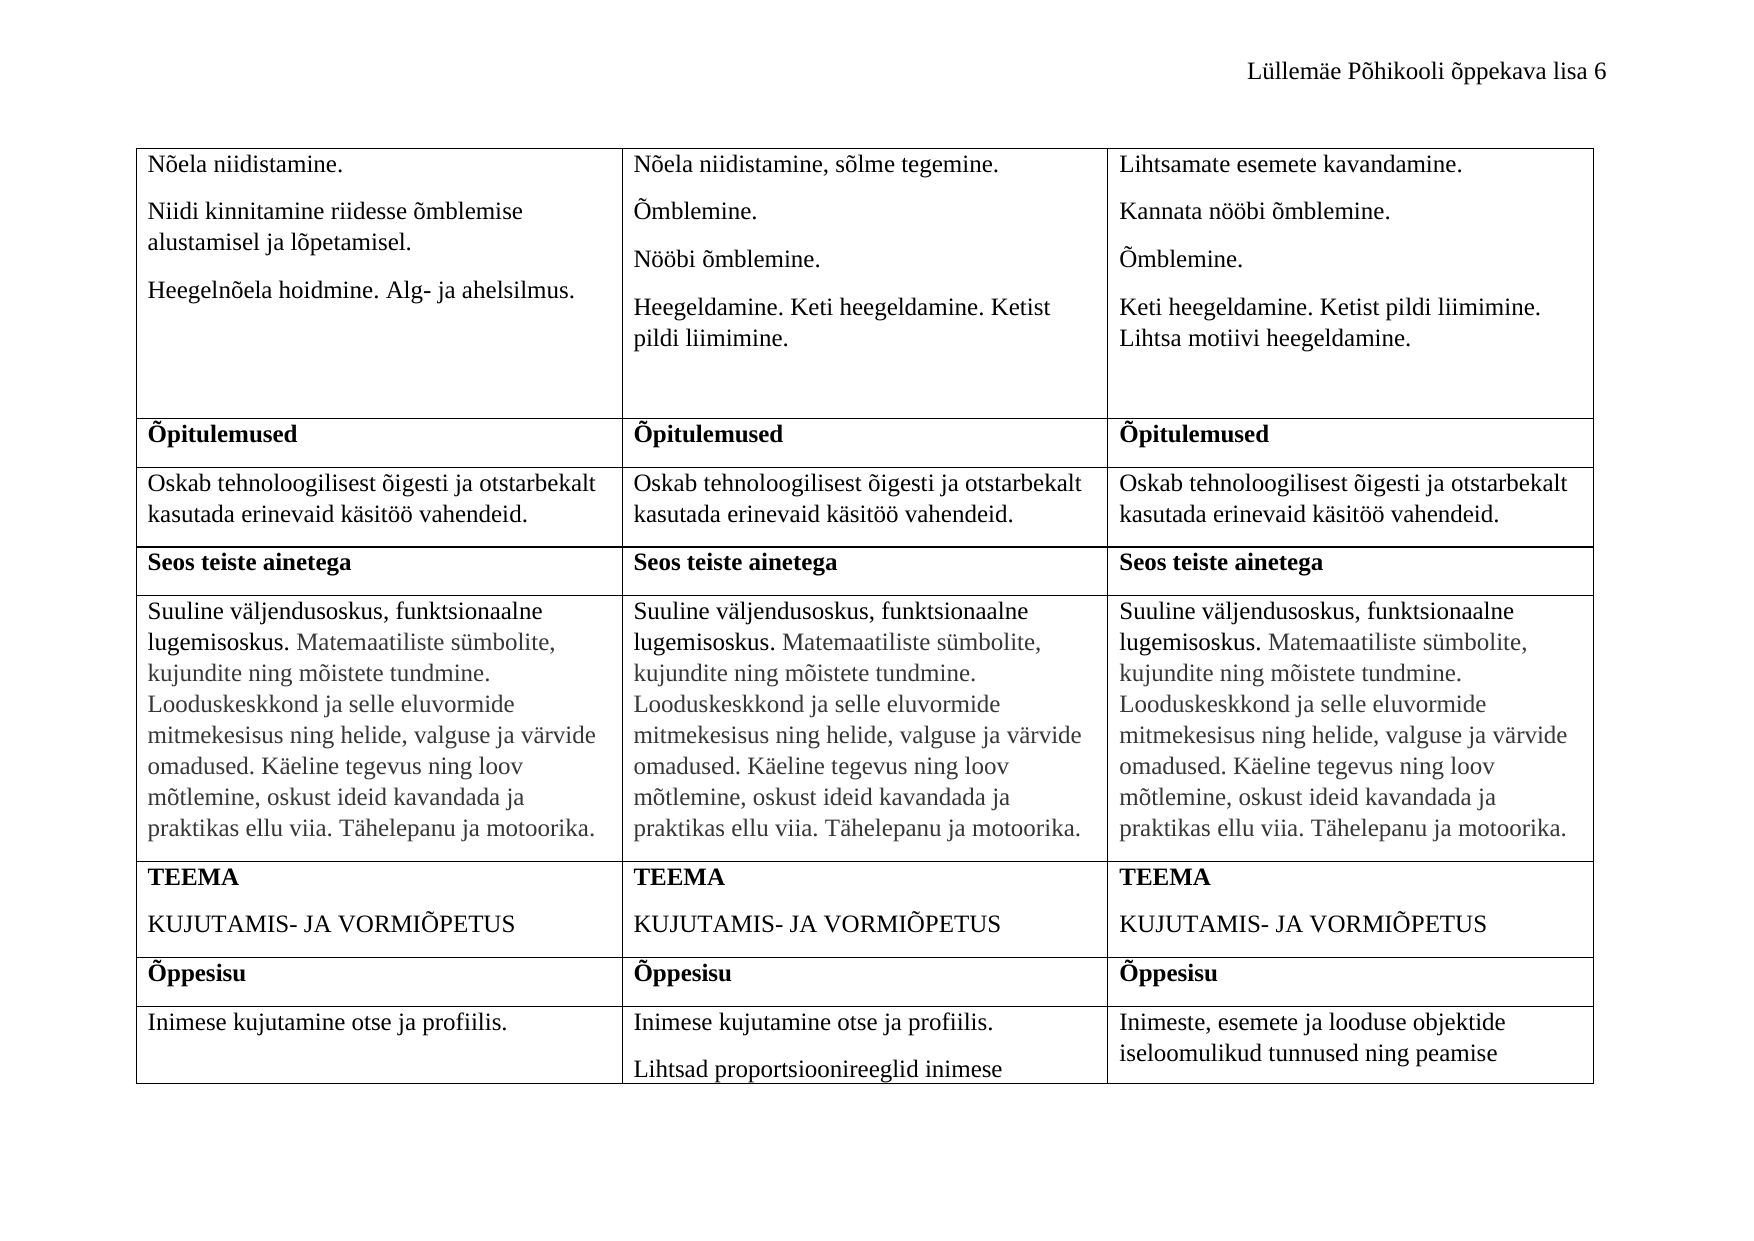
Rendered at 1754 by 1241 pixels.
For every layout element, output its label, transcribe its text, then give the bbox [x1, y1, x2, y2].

table_cell Õppesisu [137, 958, 622, 1006]
table_cell Suuline väljendusoskus, funktsionaalne lugemisoskus. Matemaatiliste sümbolite, kujundite ning mõistete tundmine. Looduskeskkond ja selle eluvormide mitmekesisus ning helide, valguse ja värvide omadused. Käeline tegevus ning loov mõtlemine, oskust ideid kavandada ja praktikas ellu viia. Tähelepanu ja motoorika. [1108, 596, 1593, 861]
table_cell Lihtsamate esemete kavandamine. Kannata nööbi õmblemine. Õmblemine. Keti heegeldamine. Ketist pildi liimimine. Lihtsa motiivi heegeldamine. [1108, 149, 1593, 418]
table_cell Õpitulemused [623, 419, 1107, 467]
table_cell Seos teiste ainetega [1108, 548, 1593, 595]
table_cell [623, 1007, 1107, 1083]
table_cell Seos teiste ainetega [623, 548, 1107, 595]
table_cell TEEMA KUJUTAMIS- JA VORMIÕPETUS [1108, 862, 1593, 957]
table_cell Oskab tehnoloogilisest õigesti ja otstarbekalt kasutada erinevaid käsitöö vahendeid. [623, 468, 1107, 546]
table_cell Nõela niidistamine, sõlme tegemine. Õmblemine. Nööbi õmblemine. Heegeldamine. Keti heegeldamine. Ketist pildi liimimine. [623, 149, 1107, 418]
table_cell Õppesisu [1108, 958, 1593, 1006]
table_cell Seos teiste ainetega [137, 548, 622, 595]
table_cell TEEMA KUJUTAMIS- JA VORMIÕPETUS [137, 862, 622, 957]
table_cell Õpitulemused [137, 419, 622, 467]
table_cell Suuline väljendusoskus, funktsionaalne lugemisoskus. Matemaatiliste sümbolite, kujundite ning mõistete tundmine. Looduskeskkond ja selle eluvormide mitmekesisus ning helide, valguse ja värvide omadused. Käeline tegevus ning loov mõtlemine, oskust ideid kavandada ja praktikas ellu viia. Tähelepanu ja motoorika. [623, 596, 1107, 861]
table_cell Oskab tehnoloogilisest õigesti ja otstarbekalt kasutada erinevaid käsitöö vahendeid. [137, 468, 622, 546]
table_cell Õppesisu [623, 958, 1107, 1006]
table_cell TEEMA KUJUTAMIS- JA VORMIÕPETUS [623, 862, 1107, 957]
table_cell Suuline väljendusoskus, funktsionaalne lugemisoskus. Matemaatiliste sümbolite, kujundite ning mõistete tundmine. Looduskeskkond ja selle eluvormide mitmekesisus ning helide, valguse ja värvide omadused. Käeline tegevus ning loov mõtlemine, oskust ideid kavandada ja praktikas ellu viia. Tähelepanu ja motoorika. [137, 596, 622, 861]
table_cell Nõela niidistamine. Niidi kinnitamine riidesse õmblemise alustamisel ja lõpetamisel. Heegelnõela hoidmine. Alg- ja ahelsilmus. [137, 149, 622, 418]
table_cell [1108, 1007, 1593, 1083]
table_cell Oskab tehnoloogilisest õigesti ja otstarbekalt kasutada erinevaid käsitöö vahendeid. [1108, 468, 1593, 546]
table_cell Õpitulemused [1108, 419, 1593, 467]
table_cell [137, 1007, 622, 1083]
